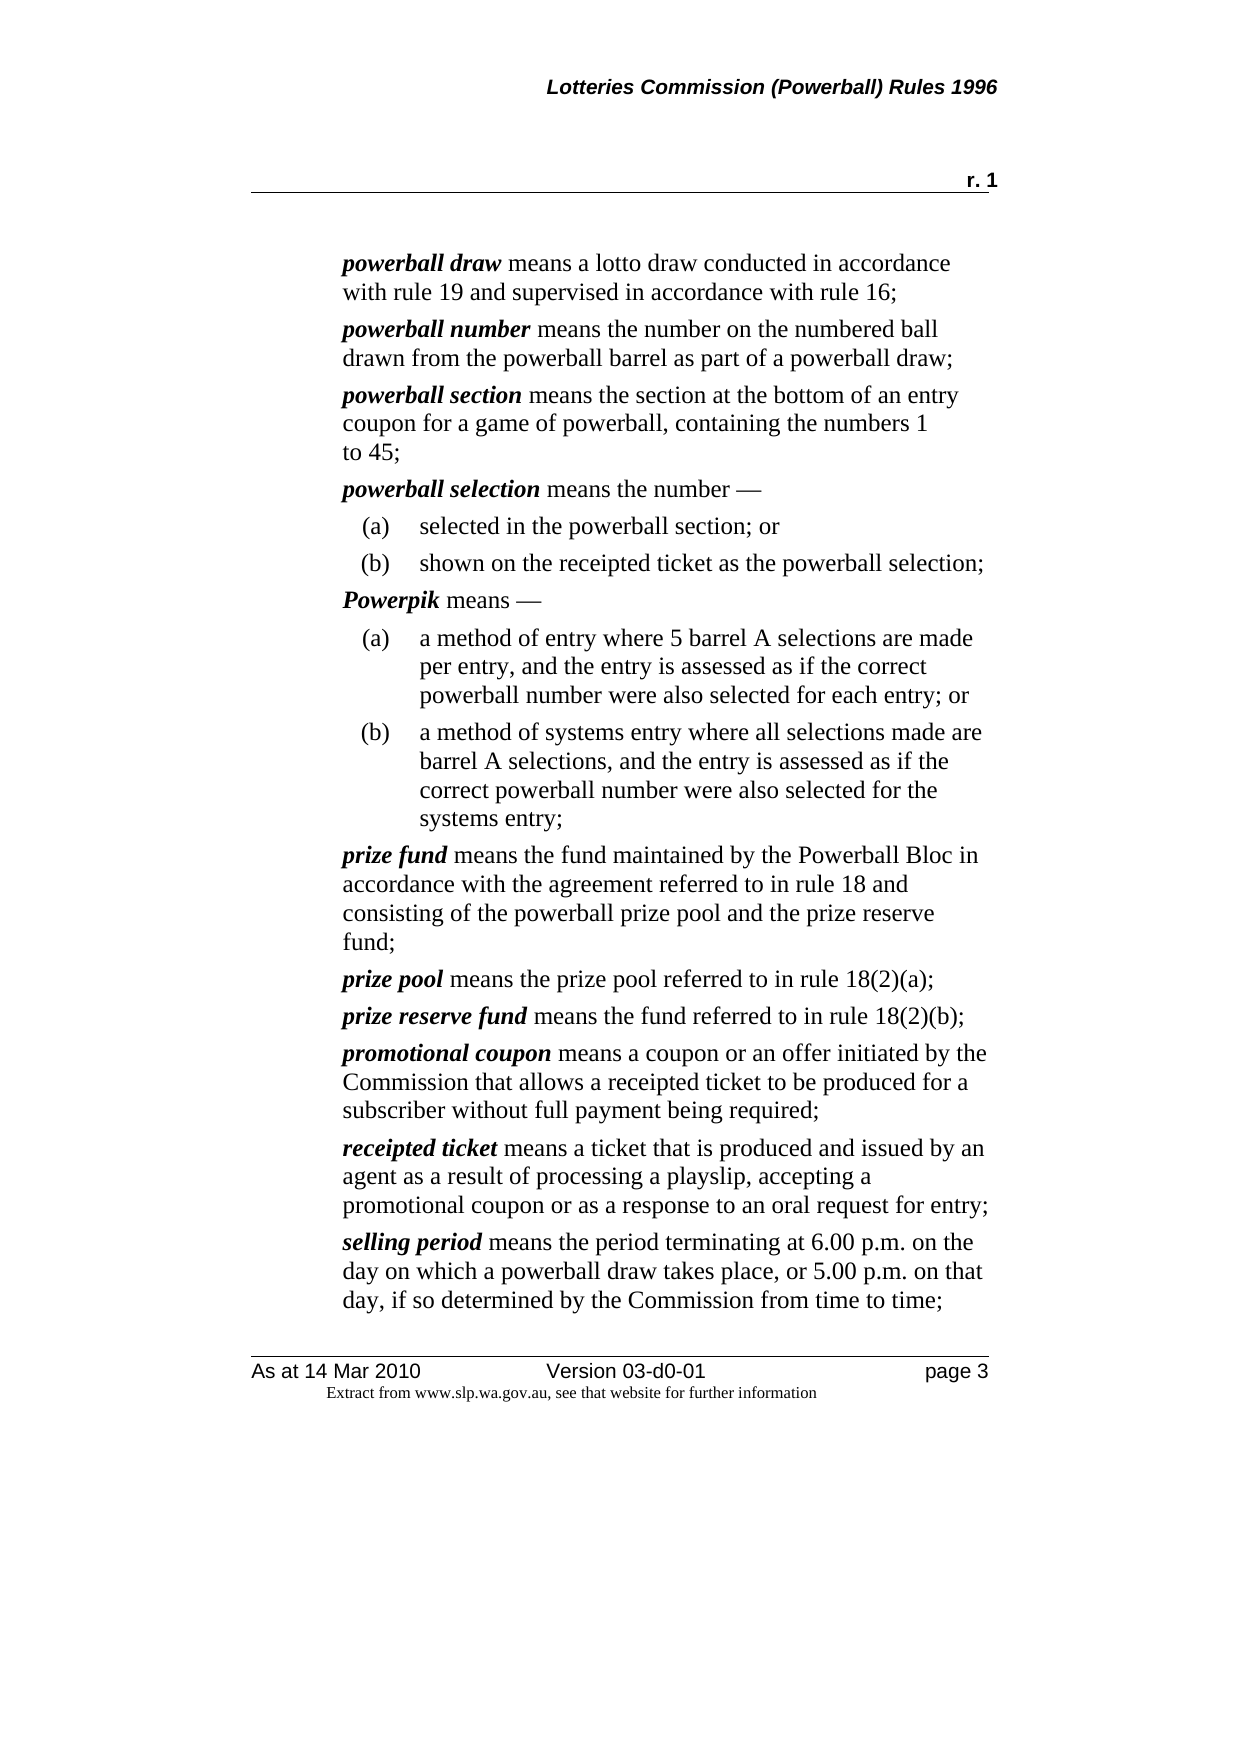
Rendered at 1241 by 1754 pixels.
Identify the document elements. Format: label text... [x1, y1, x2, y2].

text Powerpik means — [251, 586, 989, 614]
text prize fund means the fund maintained by the Powerball Bloc in accordance with the agreement referred to in rule 18 and consisting of the powerball prize pool and the prize reserve fund; [251, 841, 989, 956]
text prize reserve fund means the fund referred to in rule 18(2)(b); [251, 1001, 989, 1030]
text powerball draw means a lotto draw conducted in accordance with rule 19 and supervised in accordance with rule 16; [251, 248, 989, 306]
text powerball number means the number on the numbered ball drawn from the powerball barrel as part of a powerball draw; [251, 314, 989, 371]
text promotional coupon means a coupon or an offer initiated by the Commission that allows a receipted ticket to be produced for a subscriber without full payment being required; [251, 1038, 989, 1124]
text selling period means the period terminating at 6.00 p.m. on the day on which a powerball draw takes place, or 5.00 p.m. on that day, if so determined by the Commission from time to time; [251, 1227, 989, 1313]
text (a) a method of entry where 5 barrel A selections are made per entry, and the entry is assessed as if the correct powerball number were also selected for each entry; or [251, 623, 989, 709]
text powerball selection means the number — [251, 474, 989, 503]
text receipted ticket means a ticket that is produced and issued by an agent as a result of processing a playslip, accepting a promotional coupon or as a response to an oral request for entry; [251, 1133, 989, 1219]
text (a) selected in the powerball section; or [251, 511, 989, 540]
text (b) shown on the receipted ticket as the powerball selection; [251, 548, 989, 577]
text (b) a method of systems entry where all selections made are barrel A selections, and the entry is assessed as if the correct powerball number were also selected for the systems entry; [251, 717, 989, 832]
text powerball section means the section at the bottom of an entry coupon for a game of powerball, containing the numbers 1 to 45; [251, 380, 989, 466]
text prize pool means the prize pool referred to in rule 18(2)(a); [251, 964, 989, 993]
